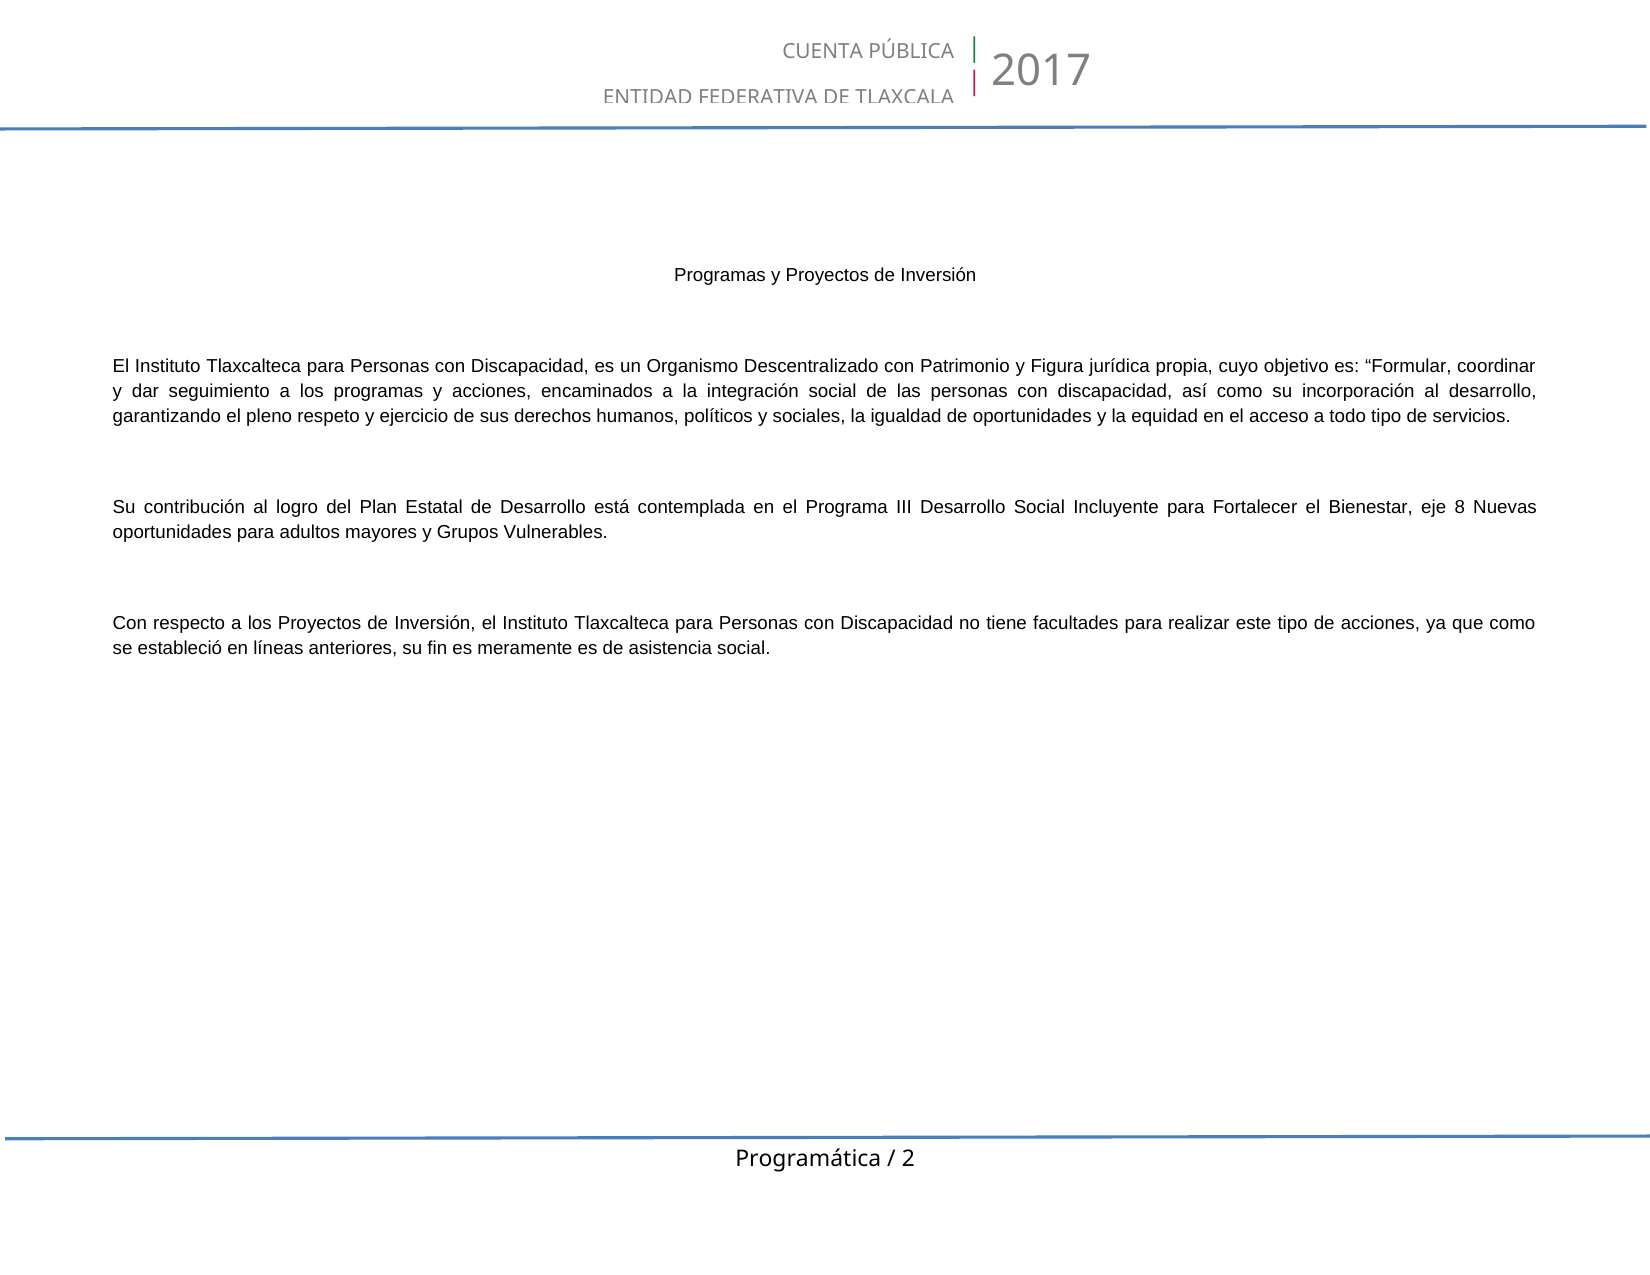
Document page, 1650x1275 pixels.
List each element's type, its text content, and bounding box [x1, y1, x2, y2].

text El Instituto Tlaxcalteca para Personas con Discapacidad, es un Organismo Descentralizado con Patrimonio y Figura jurídica propia, cuyo objetivo es: “Formular, coordinar y dar seguimiento a los programas y acciones, encaminados a la integración social de las personas con discapacidad, así como su incorporación al desarrollo, garantizando el pleno respeto y ejercicio de sus derechos humanos, políticos y sociales, la igualdad de oportunidades y la equidad en el acceso a todo tipo de servicios. [112, 355, 1537, 426]
text Su contribución al logro del Plan Estatal de Desarrollo está contemplada en el Programa III Desarrollo Social Incluyente para Fortalecer el Bienestar, eje 8 Nuevas oportunidades para adultos mayores y Grupos Vulnerables. [112, 496, 1537, 542]
text Programas y Proyectos de Inversión [112, 263, 1537, 285]
picture [968, 28, 985, 99]
text Con respecto a los Proyectos de Inversión, el Instituto Tlaxcalteca para Personas con Discapacidad no tiene facultades para realizar este tipo de acciones, ya que como se estableció en líneas anteriores, su fin es meramente es de asistencia social. [112, 612, 1537, 658]
